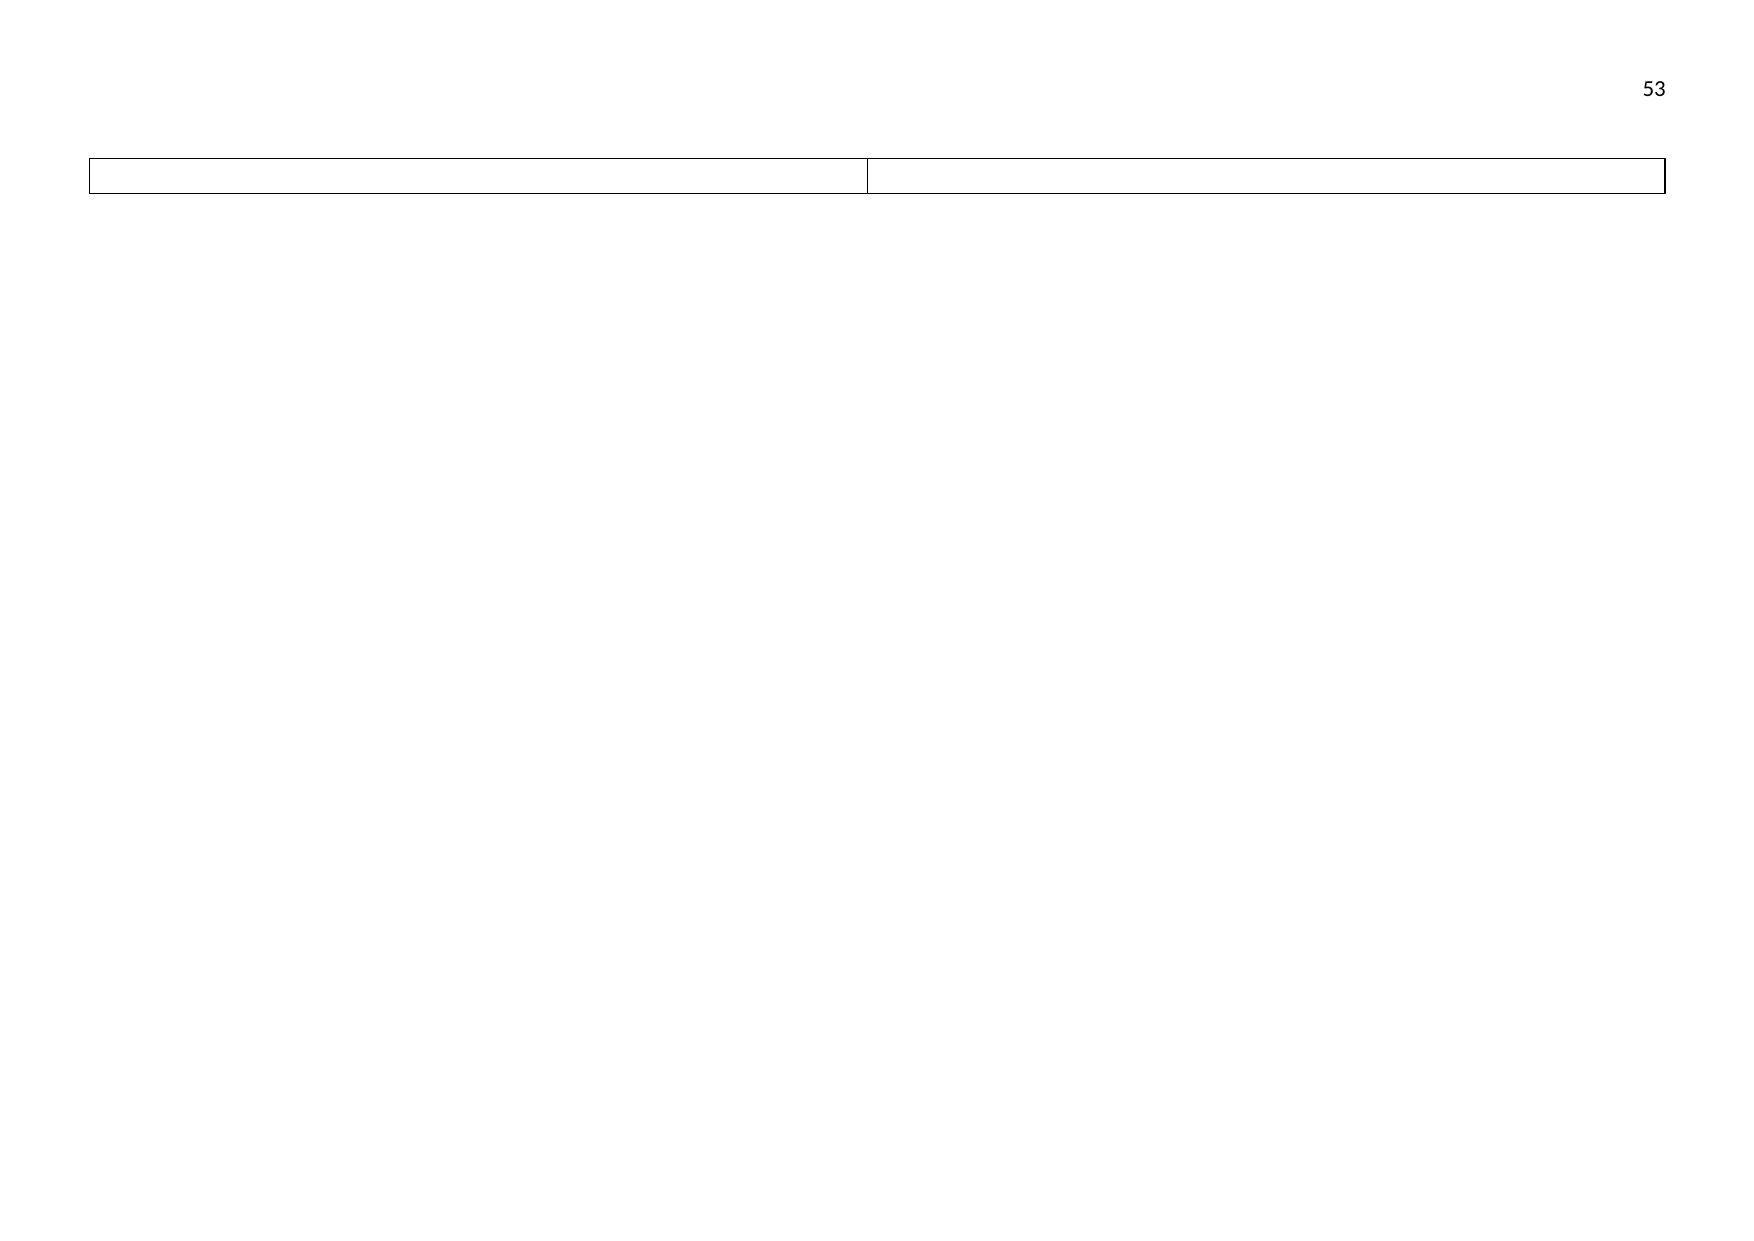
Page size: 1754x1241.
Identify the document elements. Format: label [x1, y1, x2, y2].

table_cell [868, 159, 1664, 192]
table_cell [90, 159, 867, 192]
